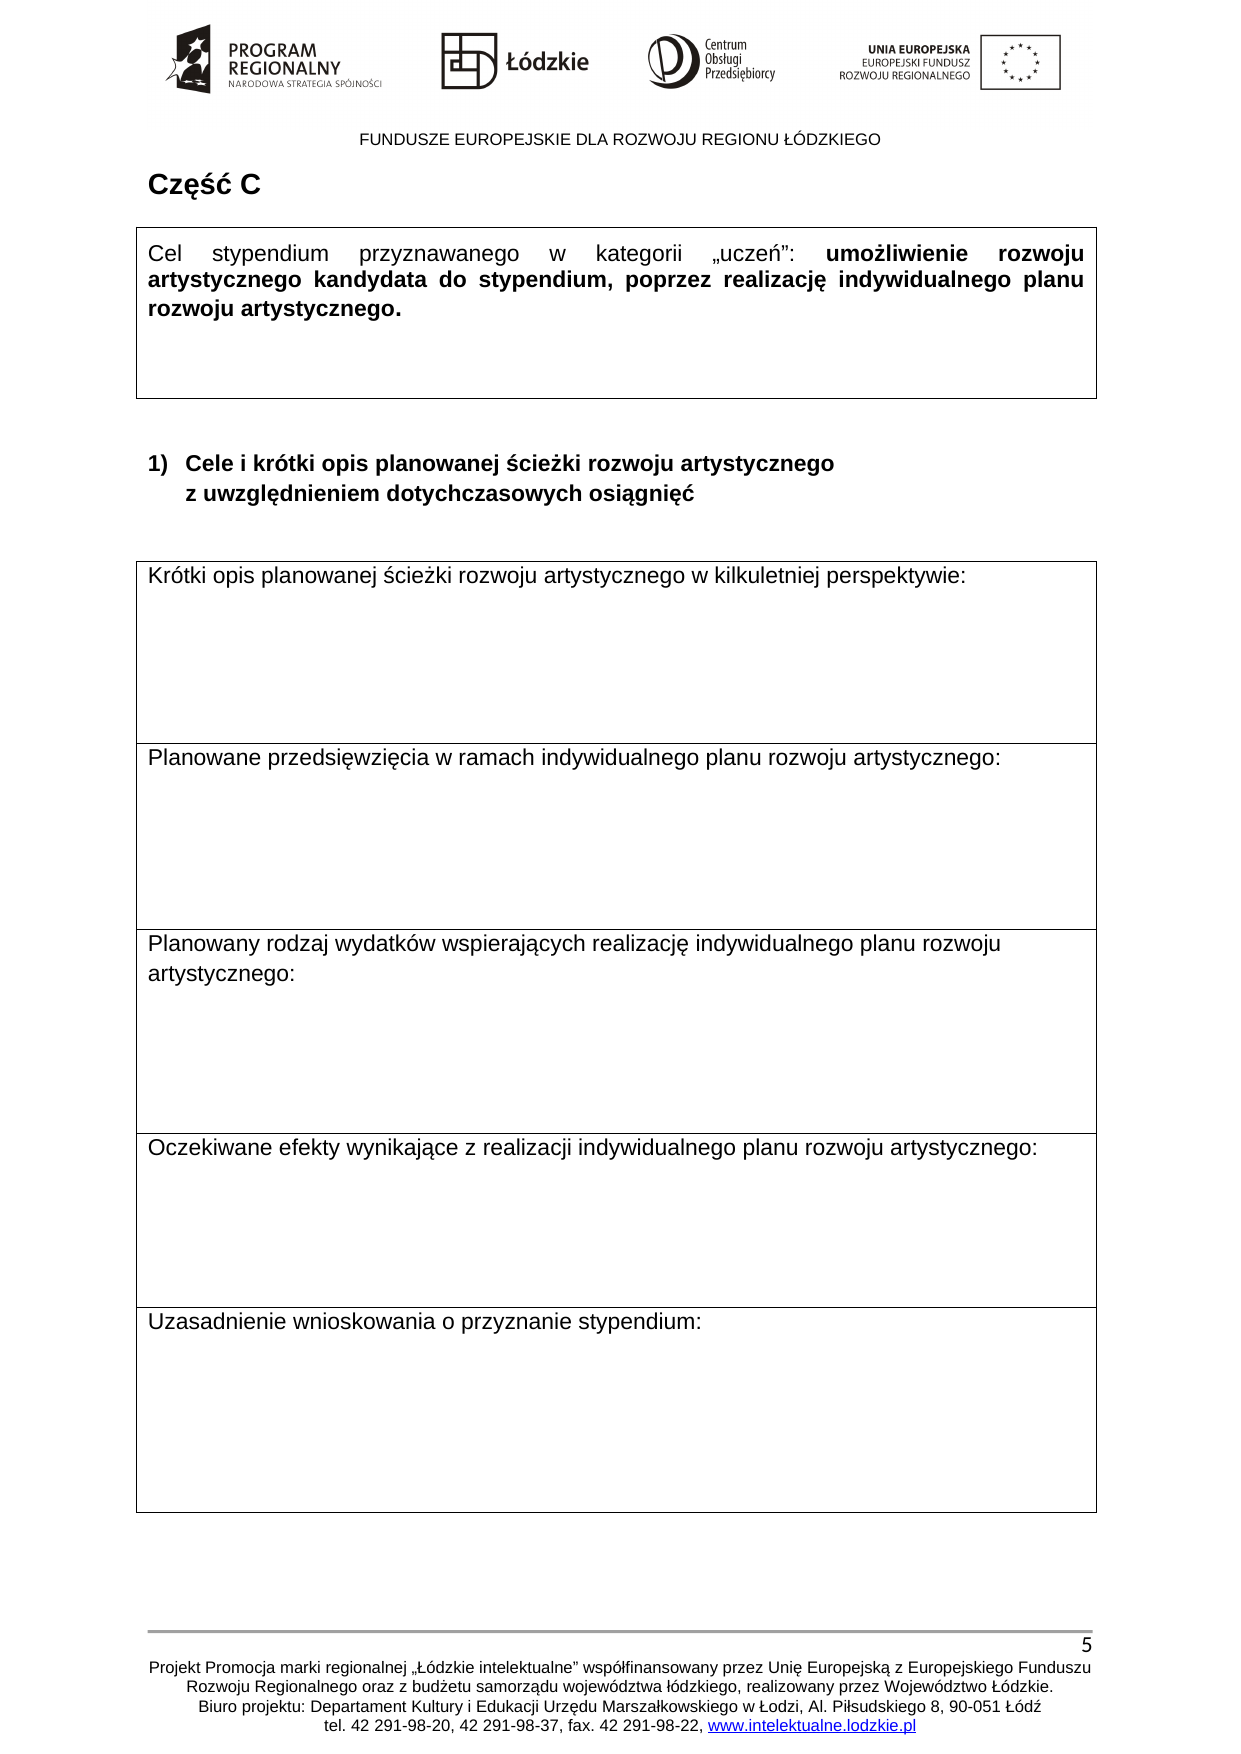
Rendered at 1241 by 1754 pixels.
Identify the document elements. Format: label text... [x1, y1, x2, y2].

table_header Krótki opis planowanej ścieżki rozwoju artystycznego w kilkuletniej perspektywie: [137, 562, 1096, 743]
text Część C [148, 167, 1093, 201]
table_cell Planowany rodzaj wydatków wspierających realizację indywidualnego planu rozwoju artystycznego: [137, 930, 1096, 1133]
list Cele i krótki opis planowanej ścieżki rozwoju artystycznego z uwzględnieniem dotychczasowych osiągnięć [148, 450, 1093, 506]
picture [147, 0, 1093, 130]
table_cell Oczekiwane efekty wynikające z realizacji indywidualnego planu rozwoju artystycznego: [137, 1134, 1096, 1307]
table_cell Planowane przedsięwzięcia w ramach indywidualnego planu rozwoju artystycznego: [137, 744, 1096, 929]
table_cell Uzasadnienie wnioskowania o przyznanie stypendium: [137, 1308, 1096, 1512]
table_header Cel stypendium przyznawanego w kategorii „uczeń”: umożliwienie rozwoju artystycznego kandydata do stypendium, poprzez realizację indywidualnego planu rozwoju artystycznego. [137, 228, 1096, 398]
